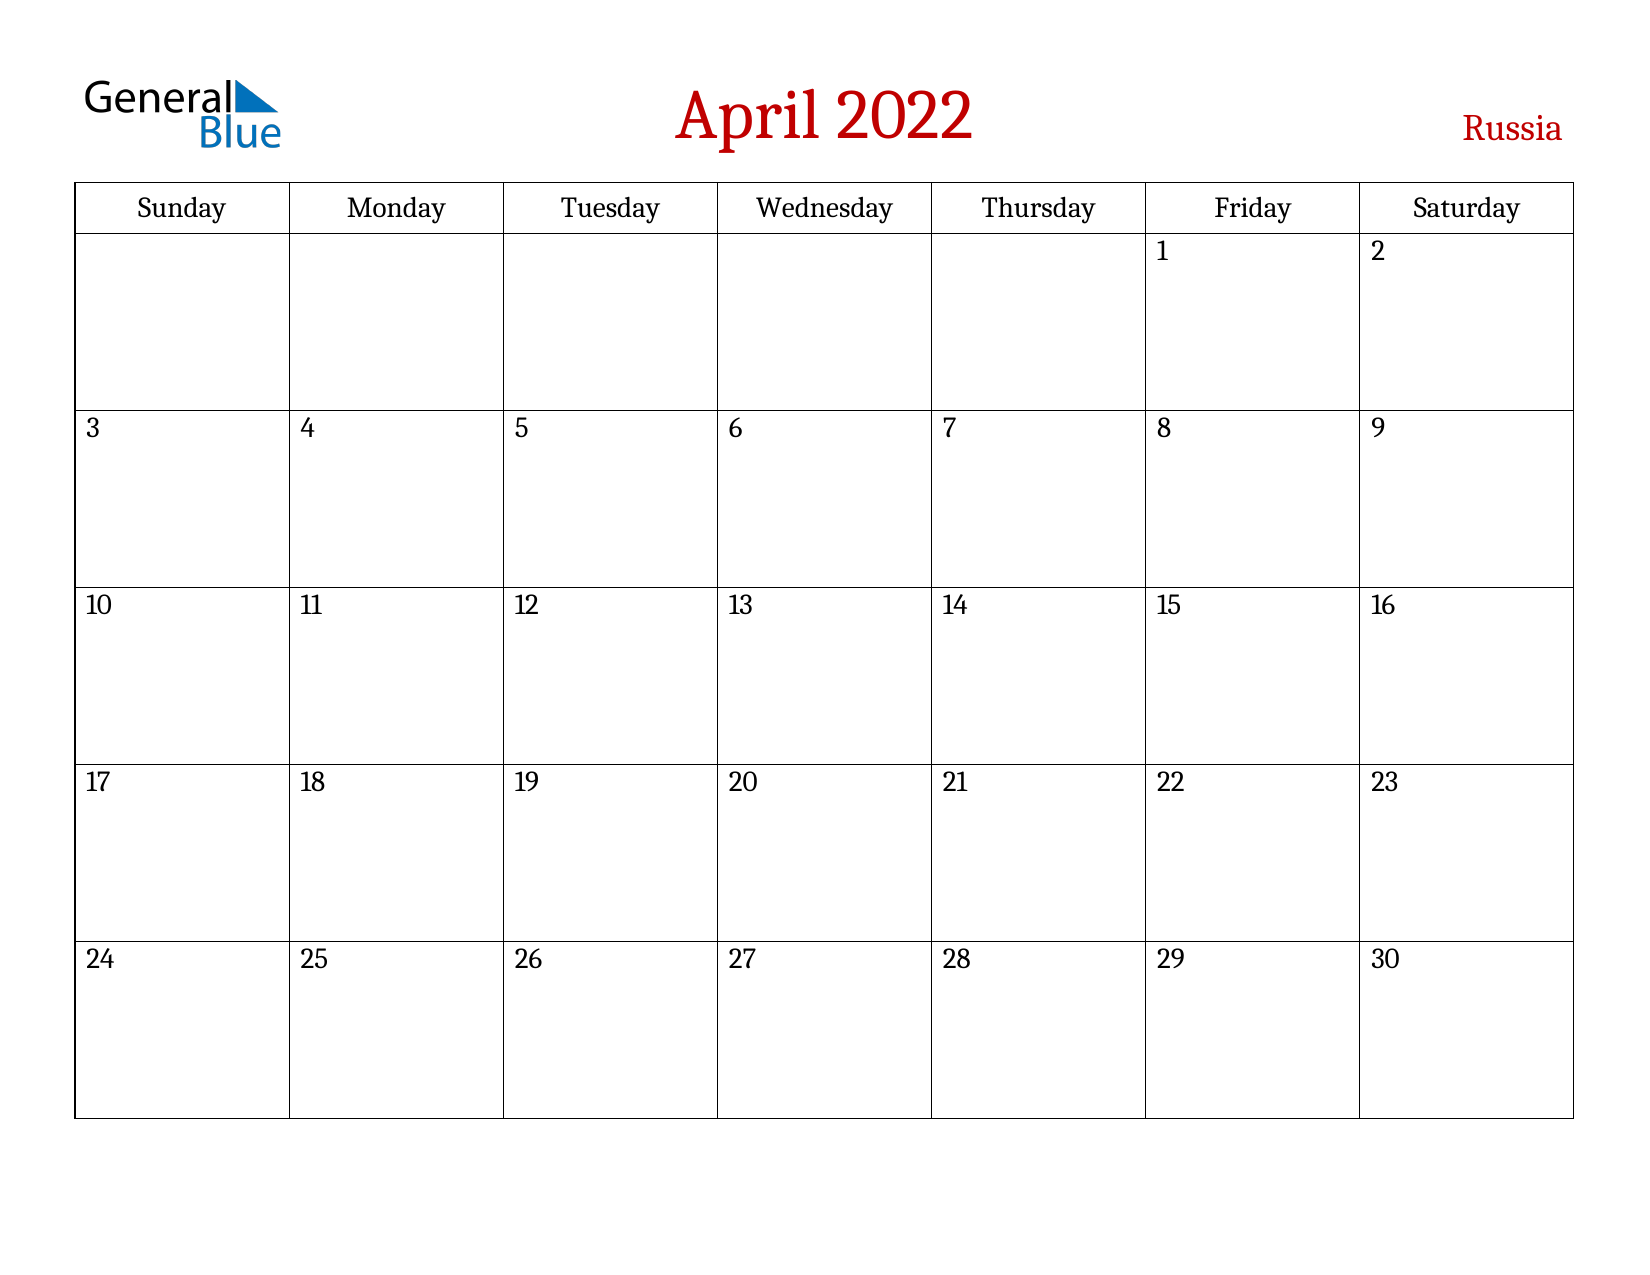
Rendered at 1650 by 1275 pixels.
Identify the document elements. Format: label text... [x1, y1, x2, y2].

table_cell 4 [290, 411, 503, 452]
table_cell [504, 629, 717, 764]
table_cell [504, 806, 717, 941]
table_cell [1360, 983, 1573, 1118]
table_cell 17 [76, 765, 289, 806]
table_cell [1360, 452, 1573, 587]
table_cell 25 [290, 942, 503, 983]
table_cell 15 [1146, 588, 1359, 629]
table_cell Friday [1146, 183, 1359, 233]
table_header [75, 75, 503, 182]
table_cell 6 [718, 411, 931, 452]
table_cell 22 [1146, 765, 1359, 806]
table_cell 16 [1360, 588, 1573, 629]
table_cell Tuesday [504, 183, 717, 233]
table_cell [1146, 629, 1359, 764]
table_cell [932, 629, 1145, 764]
table_cell 26 [504, 942, 717, 983]
table_cell [290, 234, 503, 275]
table_cell [1360, 275, 1573, 410]
table_cell [504, 983, 717, 1118]
table_cell Thursday [932, 183, 1145, 233]
table_cell 9 [1360, 411, 1573, 452]
table_cell [290, 629, 503, 764]
table_cell 18 [290, 765, 503, 806]
table_cell Sunday [76, 183, 289, 233]
table_cell [290, 806, 503, 941]
table_cell 30 [1360, 942, 1573, 983]
table_cell [504, 452, 717, 587]
table_cell 24 [76, 942, 289, 983]
table_cell 27 [718, 942, 931, 983]
table_cell [718, 983, 931, 1118]
table_cell 8 [1146, 411, 1359, 452]
table_header Russia [1146, 75, 1574, 182]
table_cell [718, 806, 931, 941]
table_cell 13 [718, 588, 931, 629]
table_cell [290, 983, 503, 1118]
table_cell [718, 629, 931, 764]
table_cell [932, 275, 1145, 410]
table_cell [76, 234, 289, 275]
table_cell 11 [290, 588, 503, 629]
table_cell [76, 806, 289, 941]
table_cell [504, 234, 717, 275]
table_cell 21 [932, 765, 1145, 806]
table_cell 1 [1146, 234, 1359, 275]
table_cell [1146, 983, 1359, 1118]
table_cell 19 [504, 765, 717, 806]
table_header April 2022 [503, 75, 1146, 182]
table_cell [932, 452, 1145, 587]
table_cell [718, 275, 931, 410]
table_cell [1146, 452, 1359, 587]
table_cell [1146, 275, 1359, 410]
table_cell Saturday [1360, 183, 1573, 233]
table_cell [76, 452, 289, 587]
table_cell Wednesday [718, 183, 931, 233]
table_cell 20 [718, 765, 931, 806]
table_cell [932, 234, 1145, 275]
table_cell 3 [76, 411, 289, 452]
table_cell [932, 806, 1145, 941]
table_cell [76, 275, 289, 410]
table_cell 5 [504, 411, 717, 452]
table_cell [1360, 629, 1573, 764]
table_cell [718, 234, 931, 275]
table_cell 29 [1146, 942, 1359, 983]
table_cell [1360, 806, 1573, 941]
table_cell 7 [932, 411, 1145, 452]
table_cell [932, 983, 1145, 1118]
table_cell [290, 452, 503, 587]
picture [85, 80, 281, 148]
table_cell [718, 452, 931, 587]
table_cell [76, 983, 289, 1118]
table_cell 23 [1360, 765, 1573, 806]
table_cell 10 [76, 588, 289, 629]
table_cell 2 [1360, 234, 1573, 275]
table_cell [76, 629, 289, 764]
table_cell [290, 275, 503, 410]
table_cell [504, 275, 717, 410]
table_cell [1146, 806, 1359, 941]
table_cell 28 [932, 942, 1145, 983]
table_cell 14 [932, 588, 1145, 629]
table_cell Monday [290, 183, 503, 233]
table_cell 12 [504, 588, 717, 629]
